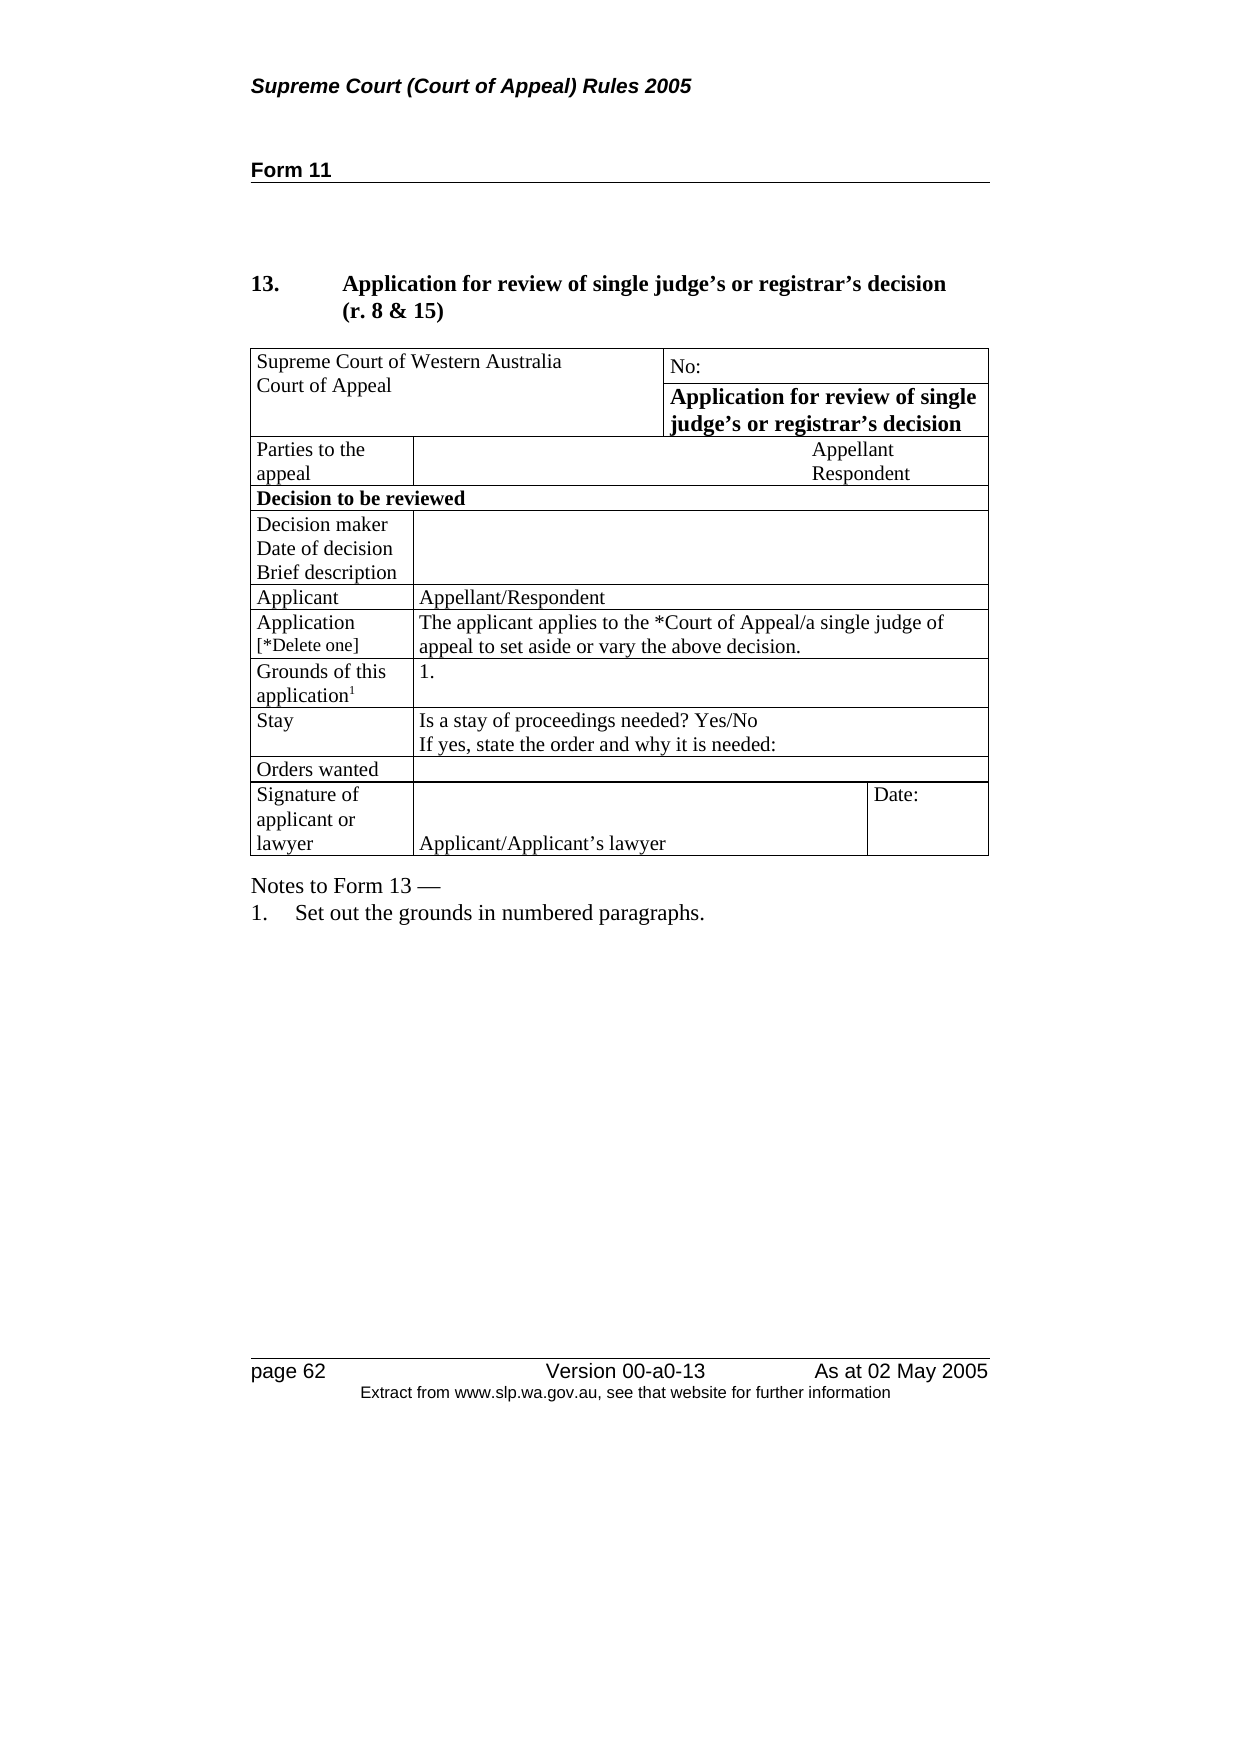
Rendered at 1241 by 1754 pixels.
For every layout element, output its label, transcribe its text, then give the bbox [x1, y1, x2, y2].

table_cell Applicant [251, 585, 413, 609]
table_cell [414, 511, 988, 584]
table_cell Decision maker Date of decision Brief description [251, 511, 413, 584]
table_cell Signature of applicant or lawyer [251, 783, 413, 854]
table_cell Application for review of single judge’s or registrar’s decision [664, 384, 988, 436]
table_cell Orders wanted [251, 757, 413, 781]
text 1. Set out the grounds in numbered paragraphs. [251, 899, 990, 925]
table_cell The applicant applies to the *Court of Appeal/a single judge of appeal to set aside or vary the above decision. [414, 610, 988, 658]
table_cell Appellant/Respondent [414, 585, 988, 609]
table_cell [414, 757, 988, 781]
table_cell Stay [251, 708, 413, 756]
table_cell Parties to the appeal [251, 437, 413, 485]
table_cell Is a stay of proceedings needed? Yes/No If yes, state the order and why it is needed: [414, 708, 988, 756]
table_cell 1. [414, 659, 988, 707]
table_cell Applicant/Applicant’s lawyer [414, 783, 867, 854]
text Notes to Form 13 — [251, 872, 990, 899]
subtitle 13. Application for review of single judge’s or registrar’s decision (r. 8 & 15) [251, 270, 990, 323]
table_cell Grounds of this application1 [251, 659, 413, 707]
table_header Supreme Court of Western Australia Court of Appeal [251, 349, 663, 436]
table_cell Decision to be reviewed [251, 486, 988, 510]
table_cell Appellant Respondent [414, 437, 988, 485]
table_cell Date: [868, 783, 988, 854]
table_header No: [664, 349, 988, 382]
table_cell Application [*Delete one] [251, 610, 413, 658]
